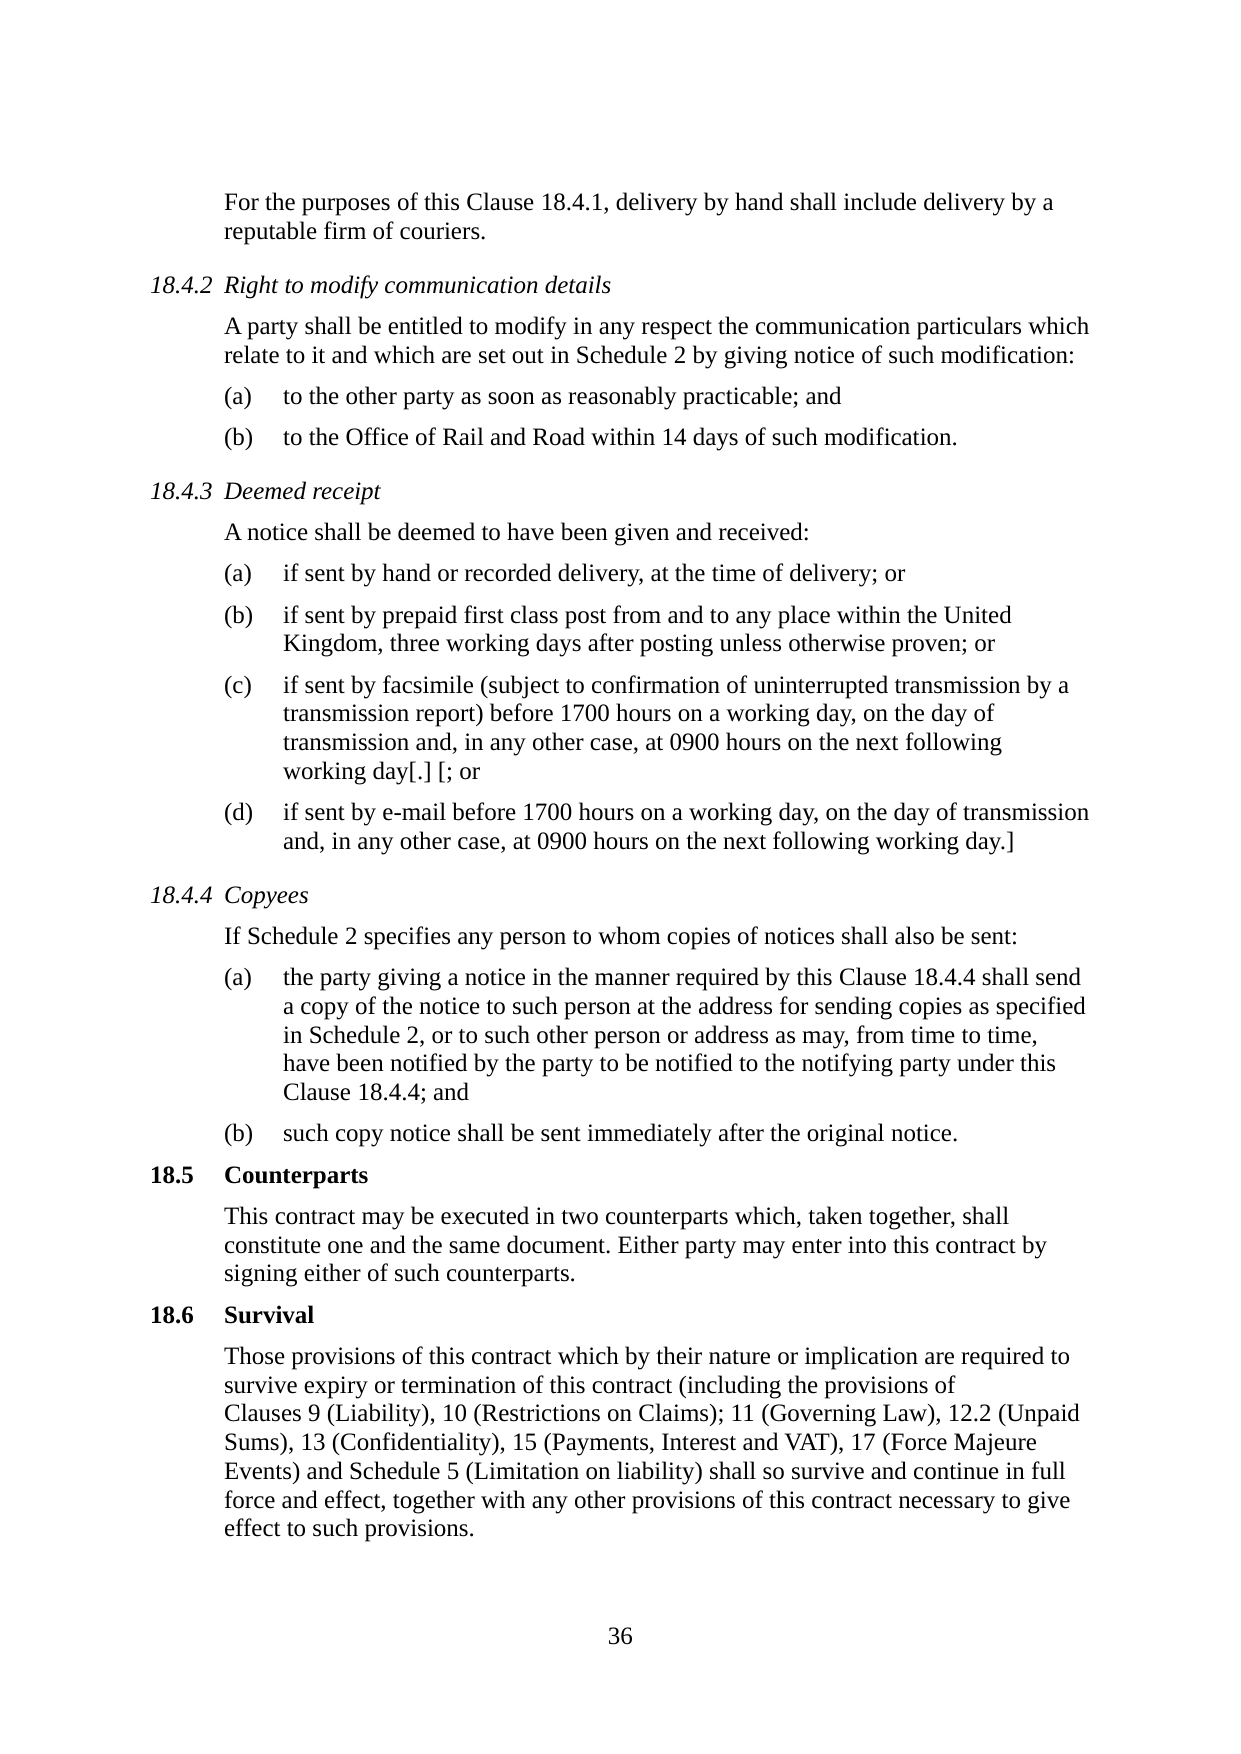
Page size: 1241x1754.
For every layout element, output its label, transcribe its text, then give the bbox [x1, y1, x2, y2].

text A party shall be entitled to modify in any respect the communication particulars which relate to it and which are set out in Schedule 2 by giving notice of such modification: [224, 311, 1090, 368]
text (d) if sent by e-mail before 1700 hours on a working day, on the day of transmission and, in any other case, at 0900 hours on the next following working day.] [224, 797, 1090, 855]
text (a) if sent by hand or recorded delivery, at the time of delivery; or [224, 558, 1090, 587]
subtitle 18.4.2 Right to modify communication details [150, 270, 1090, 298]
text A notice shall be deemed to have been given and received: [224, 517, 1090, 546]
text If Schedule 2 specifies any person to whom copies of notices shall also be sent: [150, 921, 1090, 950]
text Those provisions of this contract which by their nature or implication are required to survive expiry or termination of this contract (including the provisions of Clauses 9 (Liability), 10 (Restrictions on Claims); 11 (Governing Law), 12.2 (Unpaid Sums), 13 (Confidentiality), 15 (Payments, Interest and VAT), 17 (Force Majeure Events) and Schedule 5 (Limitation on liability) shall so survive and continue in full force and effect, together with any other provisions of this contract necessary to give effect to such provisions. [224, 1341, 1090, 1542]
text (c) if sent by facsimile (subject to confirmation of uninterrupted transmission by a transmission report) before 1700 hours on a working day, on the day of transmission and, in any other case, at 0900 hours on the next following working day[.] [; or [224, 670, 1090, 785]
text (a) the party giving a notice in the manner required by this Clause 18.4.4 shall send a copy of the notice to such person at the address for sending copies as specified in Schedule 2, or to such other person or address as may, from time to time, have been notified by the party to be notified to the notifying party under this Clause 18.4.4; and [224, 962, 1090, 1106]
text (b) if sent by prepaid first class post from and to any place within the United Kingdom, three working days after posting unless otherwise proven; or [224, 600, 1090, 657]
text For the purposes of this Clause 18.4.1, delivery by hand shall include delivery by a reputable firm of couriers. [224, 187, 1090, 245]
text (b) such copy notice shall be sent immediately after the original notice. [224, 1118, 1090, 1147]
subtitle 18.5 Counterparts [150, 1160, 1090, 1188]
text (a) to the other party as soon as reasonably practicable; and [224, 381, 1090, 410]
text (b) to the Office of Rail and Road within 14 days of such modification. [224, 422, 1090, 451]
subtitle 18.4.3 Deemed receipt [150, 476, 1090, 505]
subtitle 18.6 Survival [150, 1300, 1090, 1328]
text This contract may be executed in two counterparts which, taken together, shall constitute one and the same document. Either party may enter into this contract by signing either of such counterparts. [224, 1201, 1090, 1287]
subtitle 18.4.4 Copyees [150, 880, 1090, 908]
